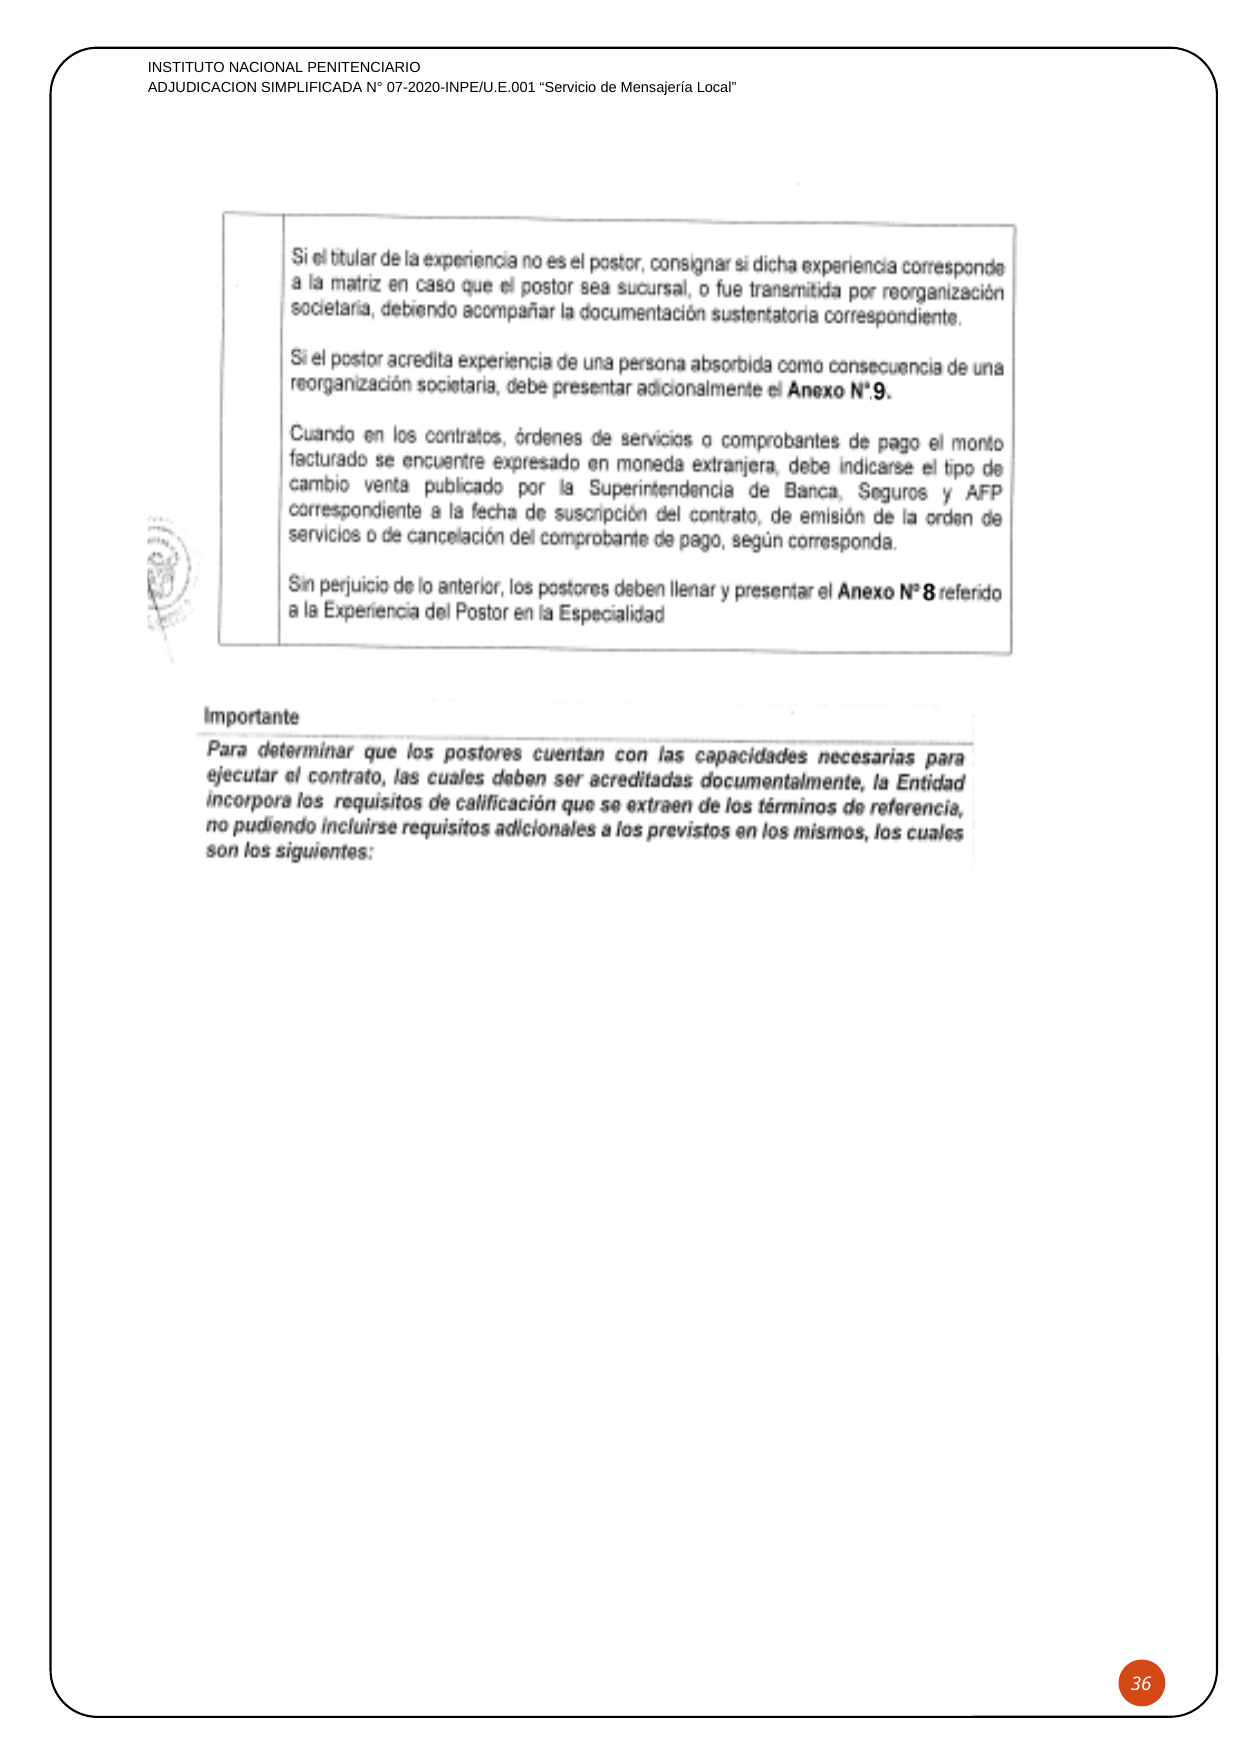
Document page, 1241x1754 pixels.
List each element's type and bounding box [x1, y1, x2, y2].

picture [147, 166, 1022, 965]
